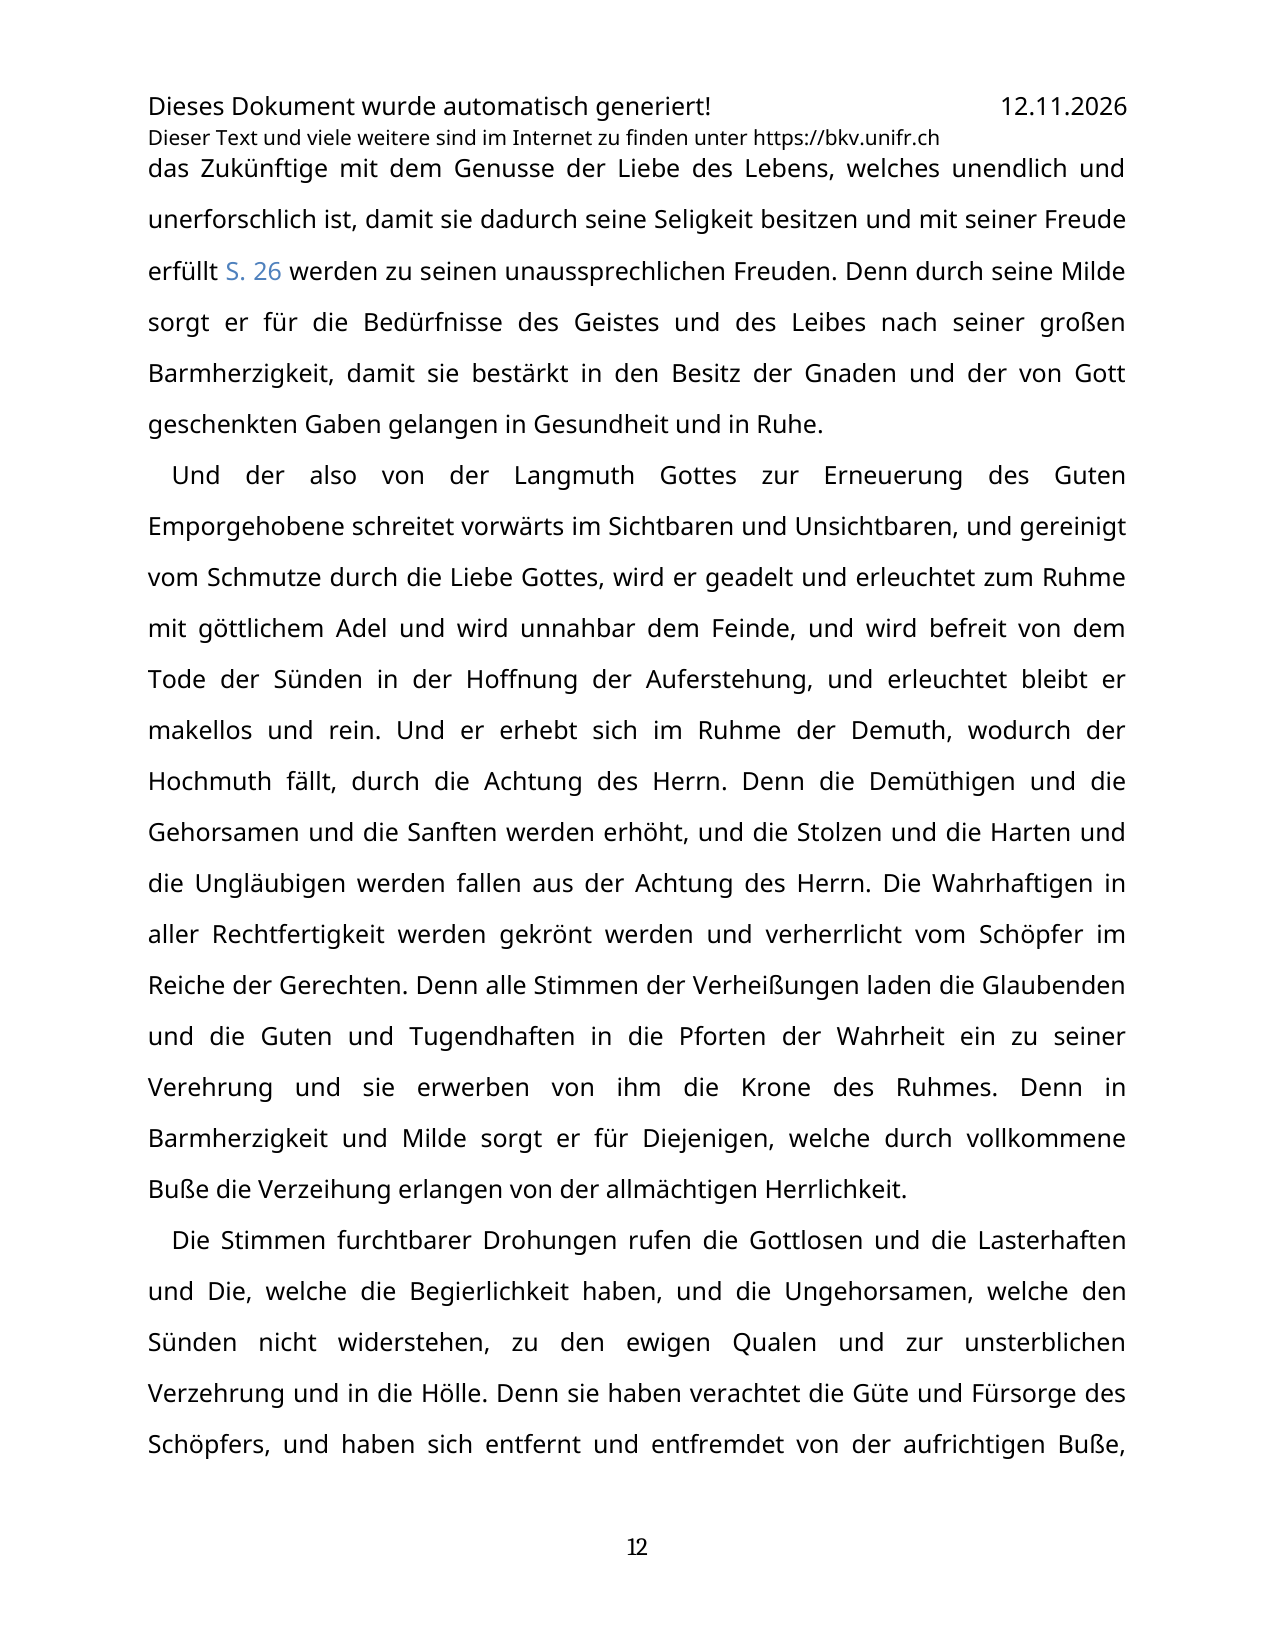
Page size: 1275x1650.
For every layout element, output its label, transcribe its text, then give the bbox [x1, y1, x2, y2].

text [148, 1223, 1127, 1461]
text Und der also von der Langmuth Gottes zur Erneuerung des Guten Emporgehobene schreitet vorwärts im Sichtbaren und Unsichtbaren, und gereinigt vom Schmutze durch die Liebe Gottes, wird er geadelt und erleuchtet zum Ruhme mit göttlichem Adel und wird unnahbar dem Feinde, und wird befreit von dem Tode der Sünden in der Hoffnung der Auferstehung, und erleuchtet bleibt er makellos und rein. Und er erhebt sich im Ruhme der Demuth, wodurch der Hochmuth fällt, durch die Achtung des Herrn. Denn die Demüthigen und die Gehorsamen und die Sanften werden erhöht, und die Stolzen und die Harten und die Ungläubigen werden fallen aus der Achtung des Herrn. Die Wahrhaftigen in aller Rechtfertigkeit werden gekrönt werden und verherrlicht vom Schöpfer im Reiche der Gerechten. Denn alle Stimmen der Verheißungen laden die Glaubenden und die Guten und Tugendhaften in die Pforten der Wahrheit ein zu seiner Verehrung und sie erwerben von ihm die Krone des Ruhmes. Denn in Barmherzigkeit und Milde sorgt er für Diejenigen, welche durch vollkommene Buße die Verzeihung erlangen von der allmächtigen Herrlichkeit. [148, 457, 1127, 1206]
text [148, 151, 1127, 440]
